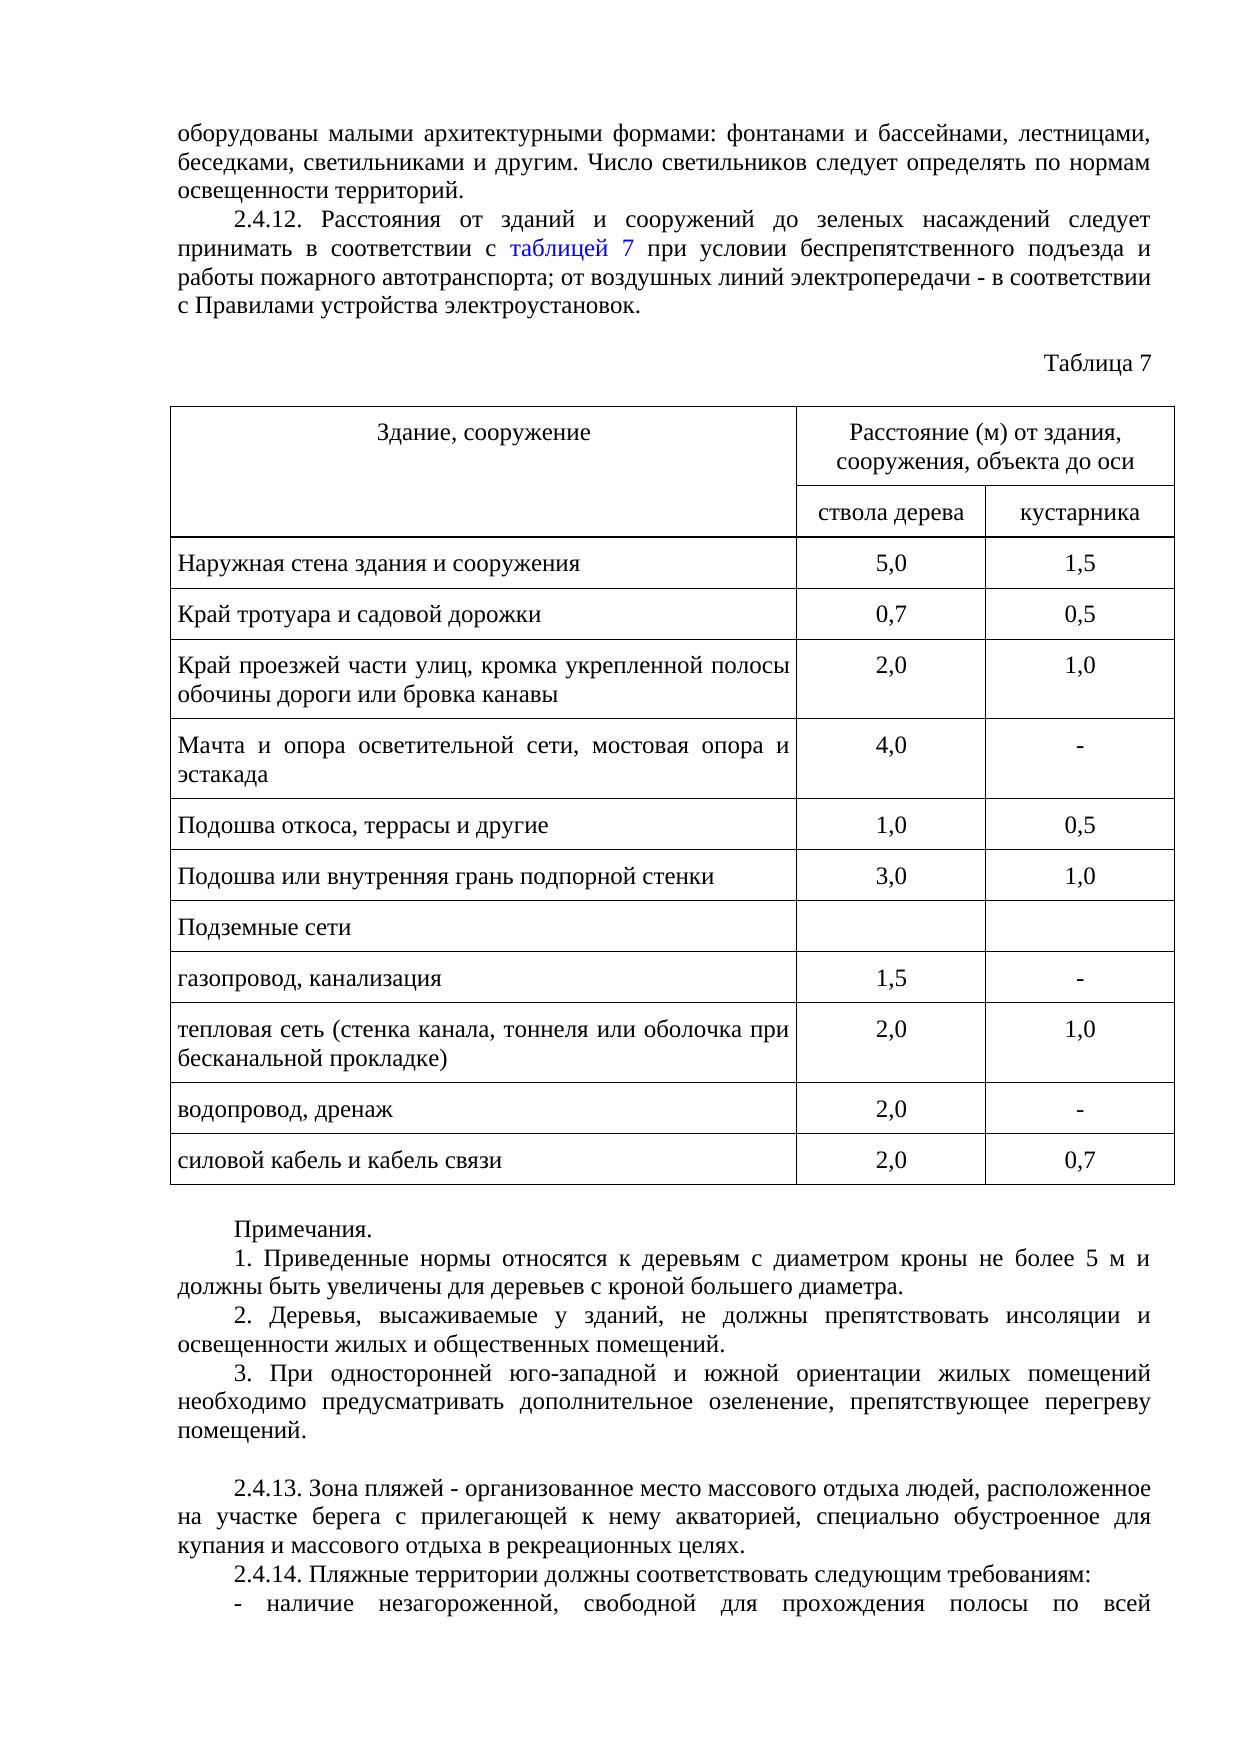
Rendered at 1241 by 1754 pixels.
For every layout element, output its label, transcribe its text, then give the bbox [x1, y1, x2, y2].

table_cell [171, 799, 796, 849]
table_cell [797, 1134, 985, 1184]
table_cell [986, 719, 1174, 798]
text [177, 118, 1152, 204]
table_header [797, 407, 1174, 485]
text 1. Приведенные нормы относятся к деревьям с диаметром кроны не более 5 м и должны быть увеличены для деревьев с кроной большего диаметра. [177, 1243, 1152, 1300]
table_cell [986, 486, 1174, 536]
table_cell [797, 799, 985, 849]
text Примечания. [177, 1214, 1152, 1243]
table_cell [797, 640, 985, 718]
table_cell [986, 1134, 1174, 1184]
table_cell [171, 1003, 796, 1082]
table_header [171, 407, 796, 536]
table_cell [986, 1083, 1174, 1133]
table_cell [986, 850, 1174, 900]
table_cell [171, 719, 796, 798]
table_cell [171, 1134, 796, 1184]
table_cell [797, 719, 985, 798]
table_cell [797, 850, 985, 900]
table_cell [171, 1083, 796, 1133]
text 2.4.12. Расстояния от зданий и сооружений до зеленых насаждений следует принимать в соответствии с таблицей 7 при условии беспрепятственного подъезда и работы пожарного автотранспорта; от воздушных линий электропередачи - в соответствии с Правилами устройства электроустановок. [177, 204, 1152, 319]
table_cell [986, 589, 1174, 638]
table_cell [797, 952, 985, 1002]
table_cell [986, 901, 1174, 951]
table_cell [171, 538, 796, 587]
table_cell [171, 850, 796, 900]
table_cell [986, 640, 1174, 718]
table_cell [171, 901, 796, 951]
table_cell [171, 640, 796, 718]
text 2.4.13. Зона пляжей - организованное место массового отдыха людей, расположенное на участке берега с прилегающей к нему акваторией, специально обустроенное для купания и массового отдыха в рекреационных целях. [177, 1473, 1152, 1559]
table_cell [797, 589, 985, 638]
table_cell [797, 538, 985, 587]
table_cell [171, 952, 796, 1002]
text 2.4.14. Пляжные территории должны соответствовать следующим требованиям: [177, 1559, 1152, 1588]
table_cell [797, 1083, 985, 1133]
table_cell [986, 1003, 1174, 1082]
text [177, 1588, 1152, 1616]
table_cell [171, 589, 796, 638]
text Таблица 7 [177, 348, 1152, 377]
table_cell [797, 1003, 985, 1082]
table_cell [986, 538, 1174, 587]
text 3. При односторонней юго-западной и южной ориентации жилых помещений необходимо предусматривать дополнительное озеленение, препятствующее перегреву помещений. [177, 1358, 1152, 1444]
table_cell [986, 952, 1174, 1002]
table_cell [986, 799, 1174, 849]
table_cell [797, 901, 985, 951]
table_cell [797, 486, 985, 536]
text 2. Деревья, высаживаемые у зданий, не должны препятствовать инсоляции и освещенности жилых и общественных помещений. [177, 1300, 1152, 1358]
